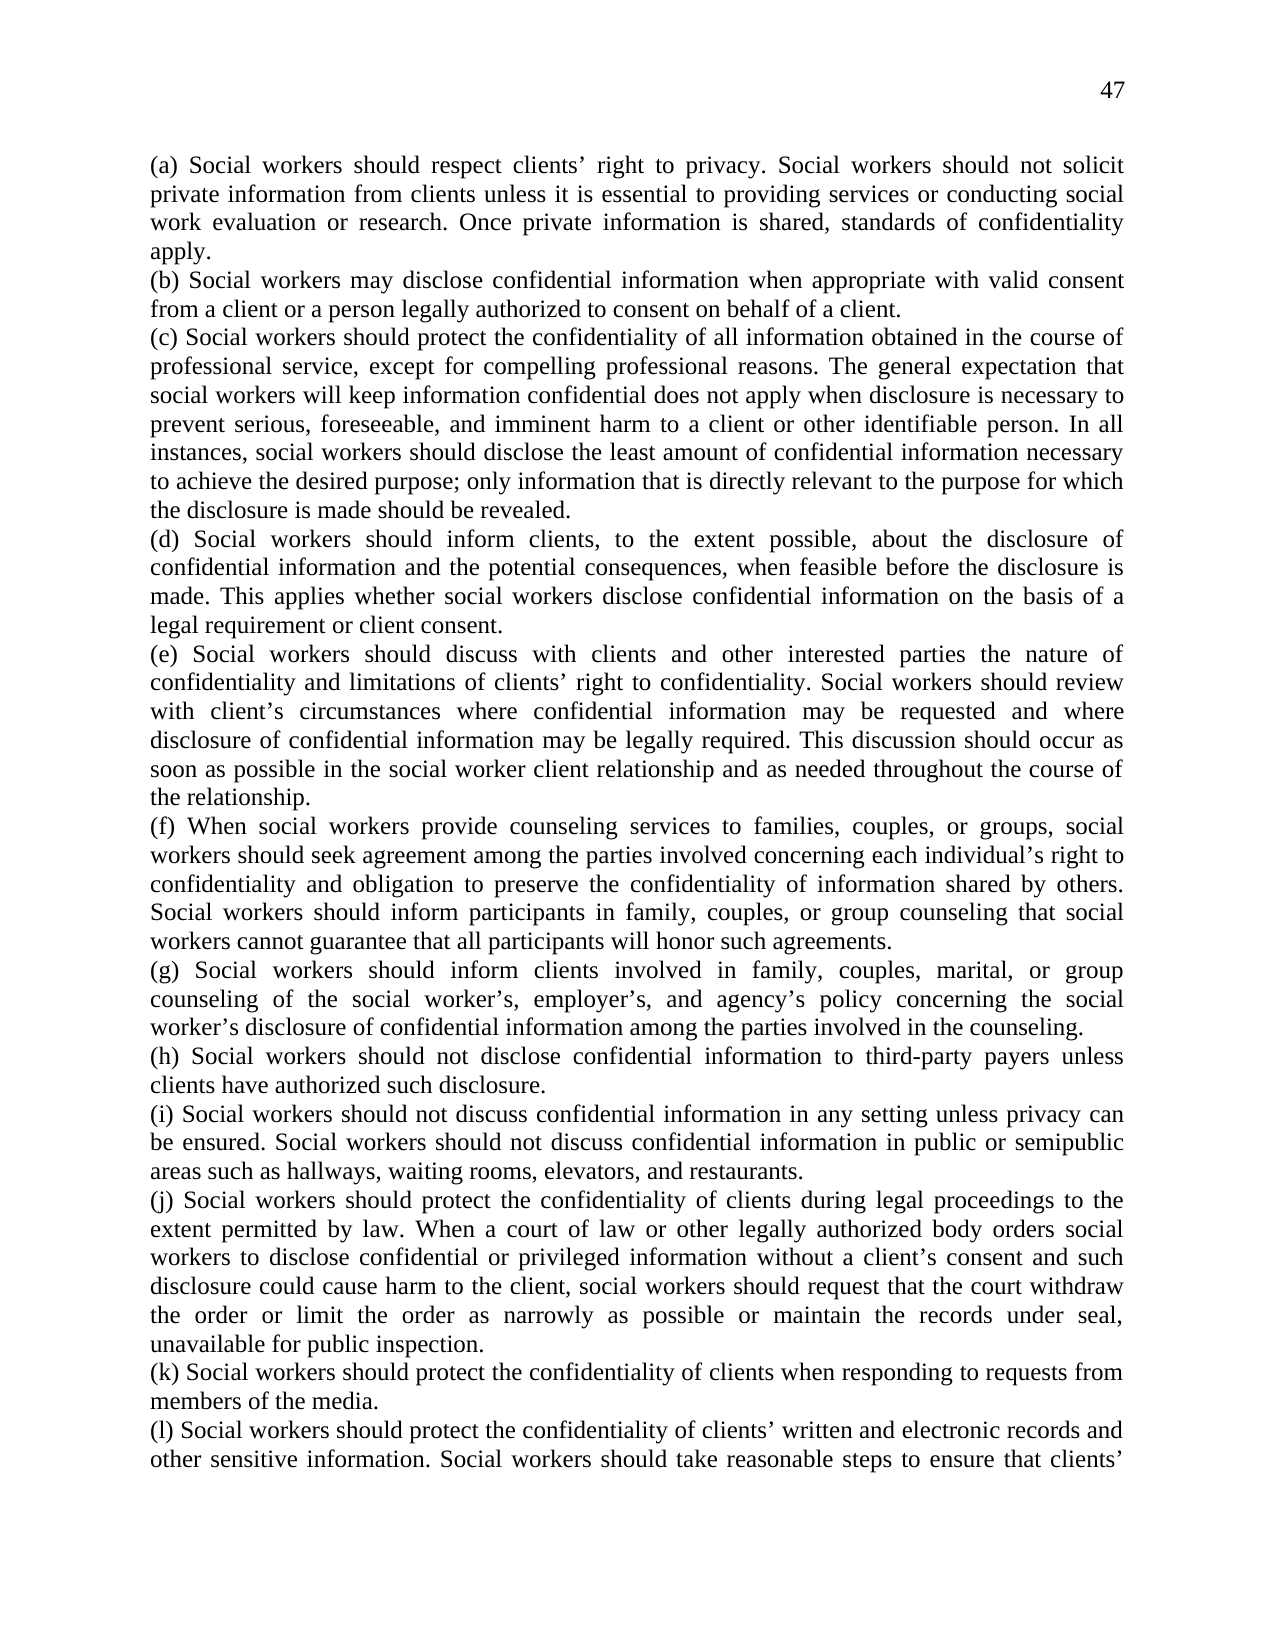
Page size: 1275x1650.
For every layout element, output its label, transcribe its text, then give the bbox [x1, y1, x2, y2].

text (i) Social workers should not discuss confidential information in any setting unless privacy can be ensured. Social workers should not discuss confidential information in public or semipublic areas such as hallways, waiting rooms, elevators, and restaurants. [150, 1099, 1125, 1185]
text (c) Social workers should protect the confidentiality of all information obtained in the course of professional service, except for compelling professional reasons. The general expectation that social workers will keep information confidential does not apply when disclosure is necessary to prevent serious, foreseeable, and imminent harm to a client or other identifiable person. In all instances, social workers should disclose the least amount of confidential information necessary to achieve the desired purpose; only information that is directly relevant to the purpose for which the disclosure is made should be revealed. [150, 322, 1125, 524]
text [150, 1415, 1125, 1472]
text (d) Social workers should inform clients, to the extent possible, about the disclosure of confidential information and the potential consequences, when feasible before the disclosure is made. This applies whether social workers disclose confidential information on the basis of a legal requirement or client consent. [150, 524, 1125, 639]
text (j) Social workers should protect the confidentiality of clients during legal proceedings to the extent permitted by law. When a court of law or other legally authorized body orders social workers to disclose confidential or privileged information without a client’s consent and such disclosure could cause harm to the client, social workers should request that the court withdraw the order or limit the order as narrowly as possible or maintain the records under seal, unavailable for public inspection. [150, 1185, 1125, 1357]
text (h) Social workers should not disclose confidential information to third-party payers unless clients have authorized such disclosure. [150, 1041, 1125, 1099]
text (f) When social workers provide counseling services to families, couples, or groups, social workers should seek agreement among the parties involved concerning each individual’s right to confidentiality and obligation to preserve the confidentiality of information shared by others. Social workers should inform participants in family, couples, or group counseling that social workers cannot guarantee that all participants will honor such agreements. [150, 811, 1125, 955]
text (e) Social workers should discuss with clients and other interested parties the nature of confidentiality and limitations of clients’ right to confidentiality. Social workers should review with client’s circumstances where confidential information may be requested and where disclosure of confidential information may be legally required. This discussion should occur as soon as possible in the social worker client relationship and as needed throughout the course of the relationship. [150, 639, 1125, 811]
text (b) Social workers may disclose confidential information when appropriate with valid consent from a client or a person legally authorized to consent on behalf of a client. [150, 265, 1125, 322]
text (a) Social workers should respect clients’ right to privacy. Social workers should not solicit private information from clients unless it is essential to providing services or conducting social work evaluation or research. Once private information is shared, standards of confidentiality apply. [150, 150, 1125, 265]
text (g) Social workers should inform clients involved in family, couples, marital, or group counseling of the social worker’s, employer’s, and agency’s policy concerning the social worker’s disclosure of confidential information among the parties involved in the counseling. [150, 955, 1125, 1041]
text (k) Social workers should protect the confidentiality of clients when responding to requests from members of the media. [150, 1357, 1125, 1415]
